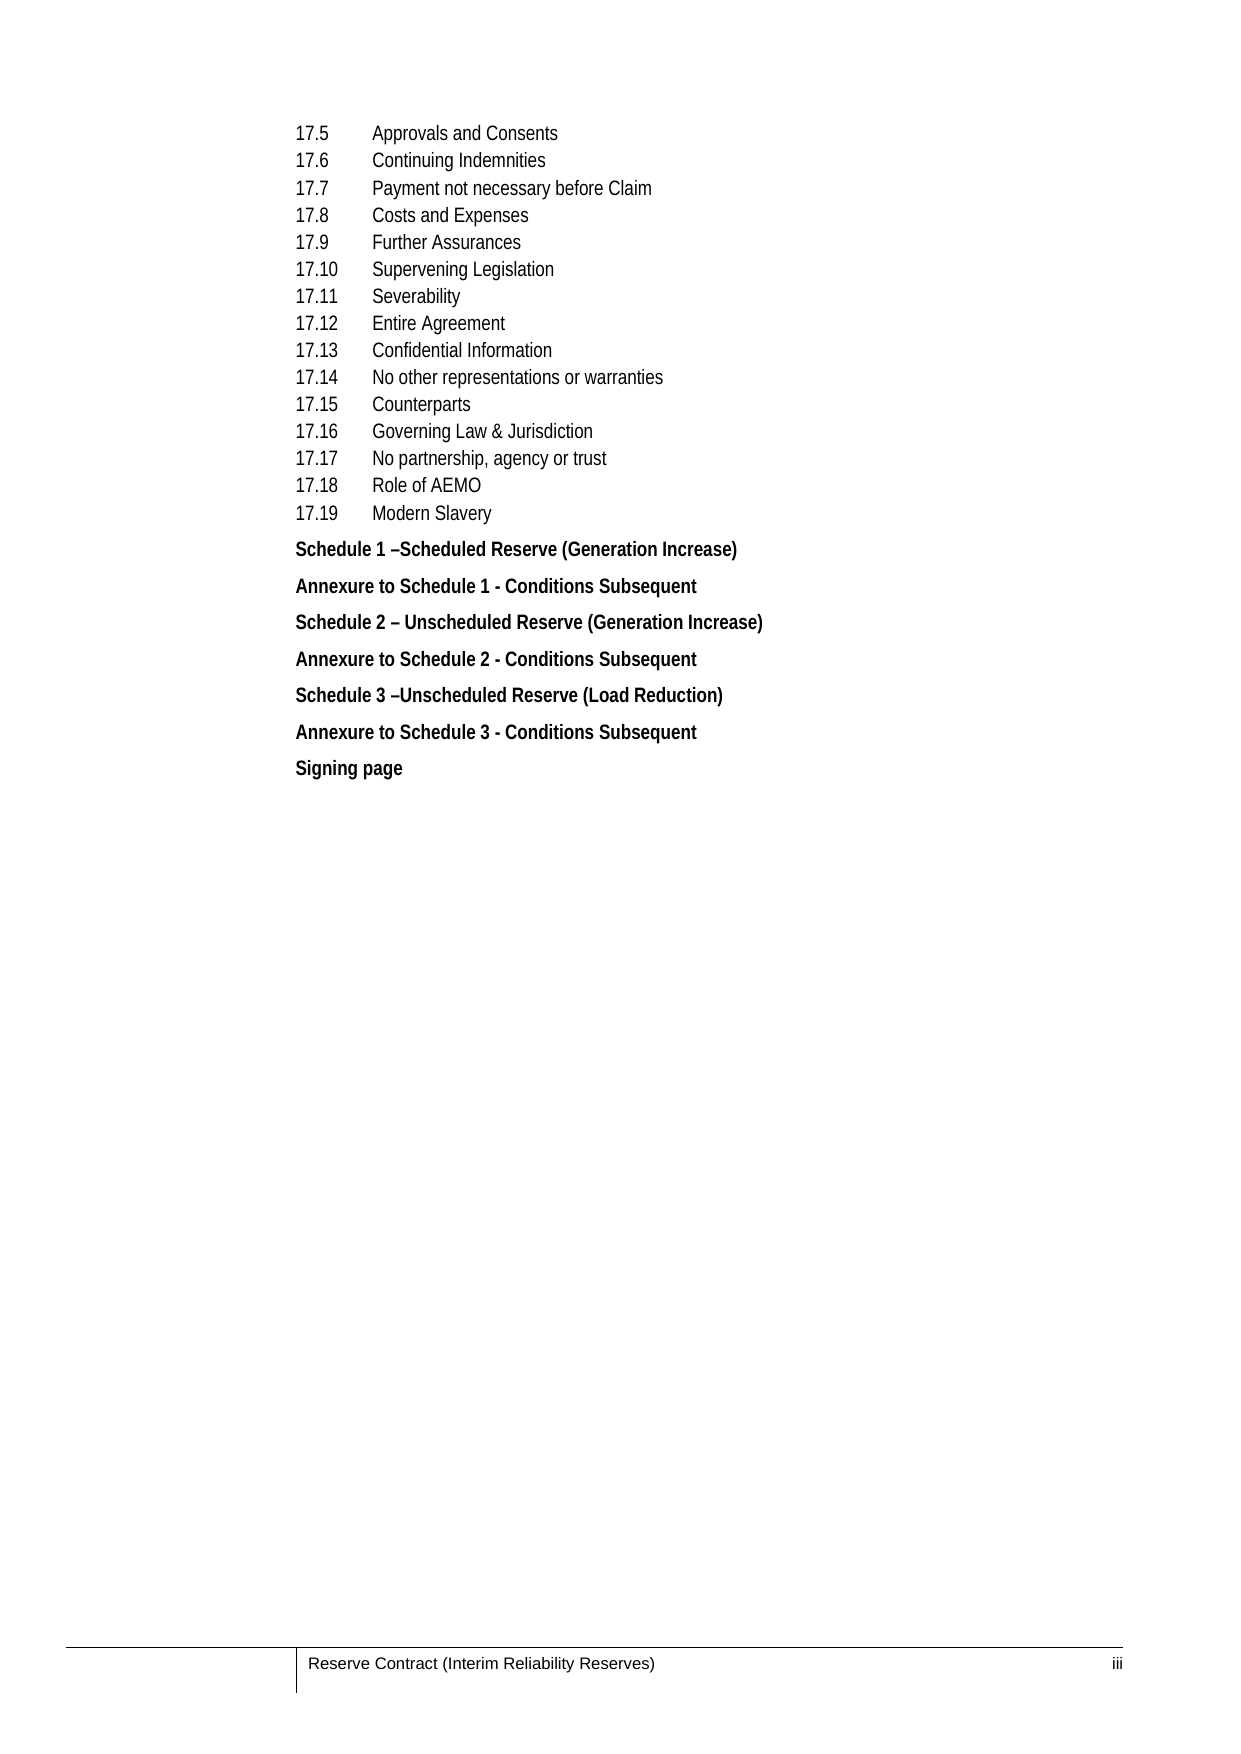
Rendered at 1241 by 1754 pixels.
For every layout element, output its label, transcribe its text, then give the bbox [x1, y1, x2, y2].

text 17.13 Confidential Information 23 [295, 335, 945, 362]
text 17.6 Continuing Indemnities 23 [295, 145, 945, 172]
text 17.15 Counterparts 24 [295, 389, 945, 416]
text 17.19 Modern Slavery 24 [295, 497, 945, 524]
text 17.7 Payment not necessary before Claim 23 [295, 172, 945, 199]
text 17.10 Supervening Legislation 23 [295, 253, 945, 281]
text 17.11 Severability 23 [295, 281, 945, 308]
text 17.18 Role of AEMO 24 [295, 470, 945, 497]
text 17.16 Governing Law & Jurisdiction 24 [295, 416, 945, 443]
text Schedule 3 –Unscheduled Reserve (Load Reduction) 50 [295, 683, 945, 707]
text Schedule 1 –Scheduled Reserve (Generation Increase) 26 [295, 537, 945, 561]
text 17.9 Further Assurances 23 [295, 226, 945, 253]
text 17.12 Entire Agreement 23 [295, 308, 945, 335]
text 17.8 Costs and Expenses 23 [295, 199, 945, 226]
text Signing page 69 [295, 756, 945, 780]
text 17.17 No partnership, agency or trust 24 [295, 443, 945, 470]
text Annexure to Schedule 2 - Conditions Subsequent 49 [295, 647, 945, 671]
text Annexure to Schedule 3 - Conditions Subsequent 63 [295, 720, 945, 744]
text Annexure to Schedule 1 - Conditions Subsequent 37 [295, 573, 945, 597]
text Schedule 2 – Unscheduled Reserve (Generation Increase) 38 [295, 610, 945, 634]
text 17.14 No other representations or warranties 24 [295, 362, 945, 389]
text 17.5 Approvals and Consents 23 [295, 118, 945, 145]
